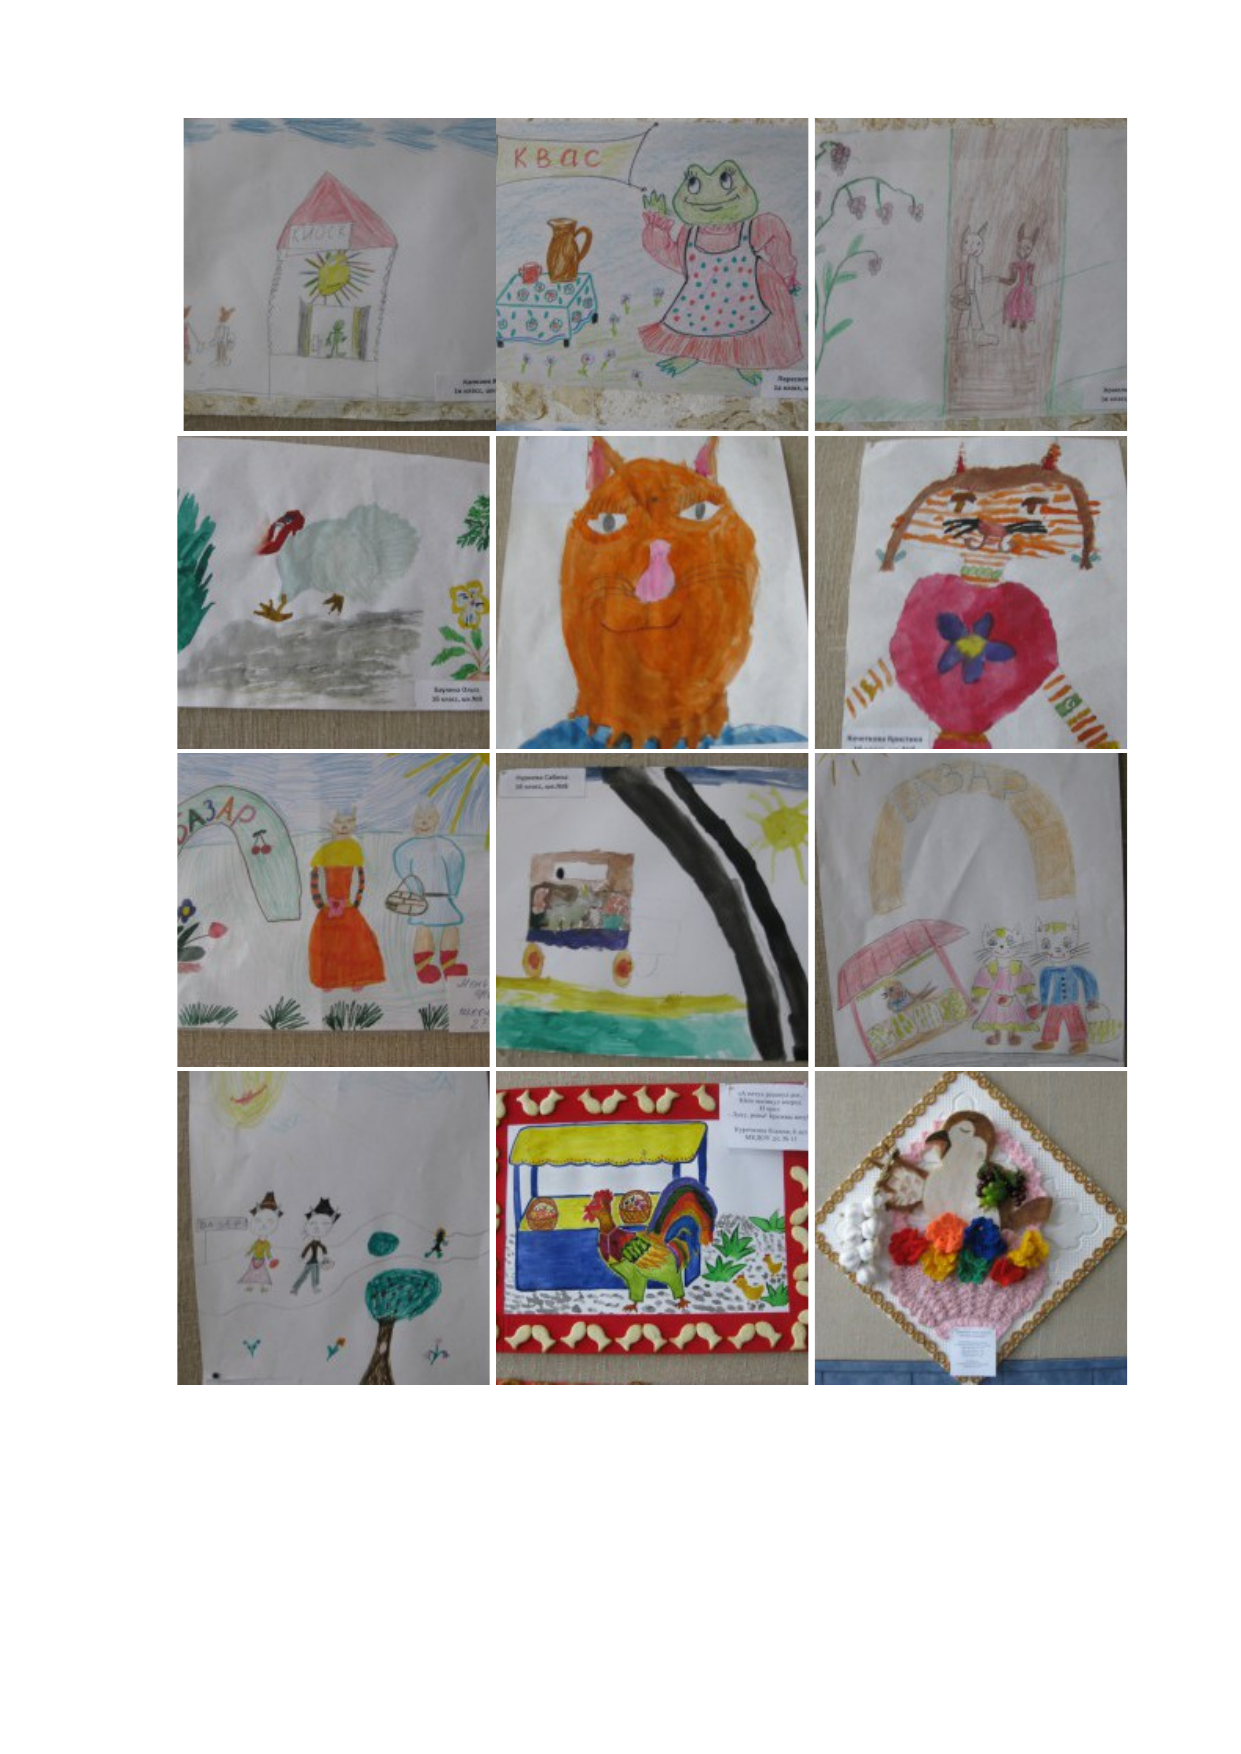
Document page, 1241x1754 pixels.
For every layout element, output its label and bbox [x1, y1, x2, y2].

picture [177, 436, 490, 749]
picture [177, 1071, 490, 1385]
picture [814, 753, 1128, 1067]
picture [496, 1071, 809, 1385]
picture [177, 753, 490, 1067]
picture [814, 436, 1128, 749]
picture [814, 118, 1128, 431]
picture [183, 118, 809, 431]
picture [496, 753, 809, 1067]
picture [814, 1071, 1128, 1385]
picture [496, 436, 809, 749]
